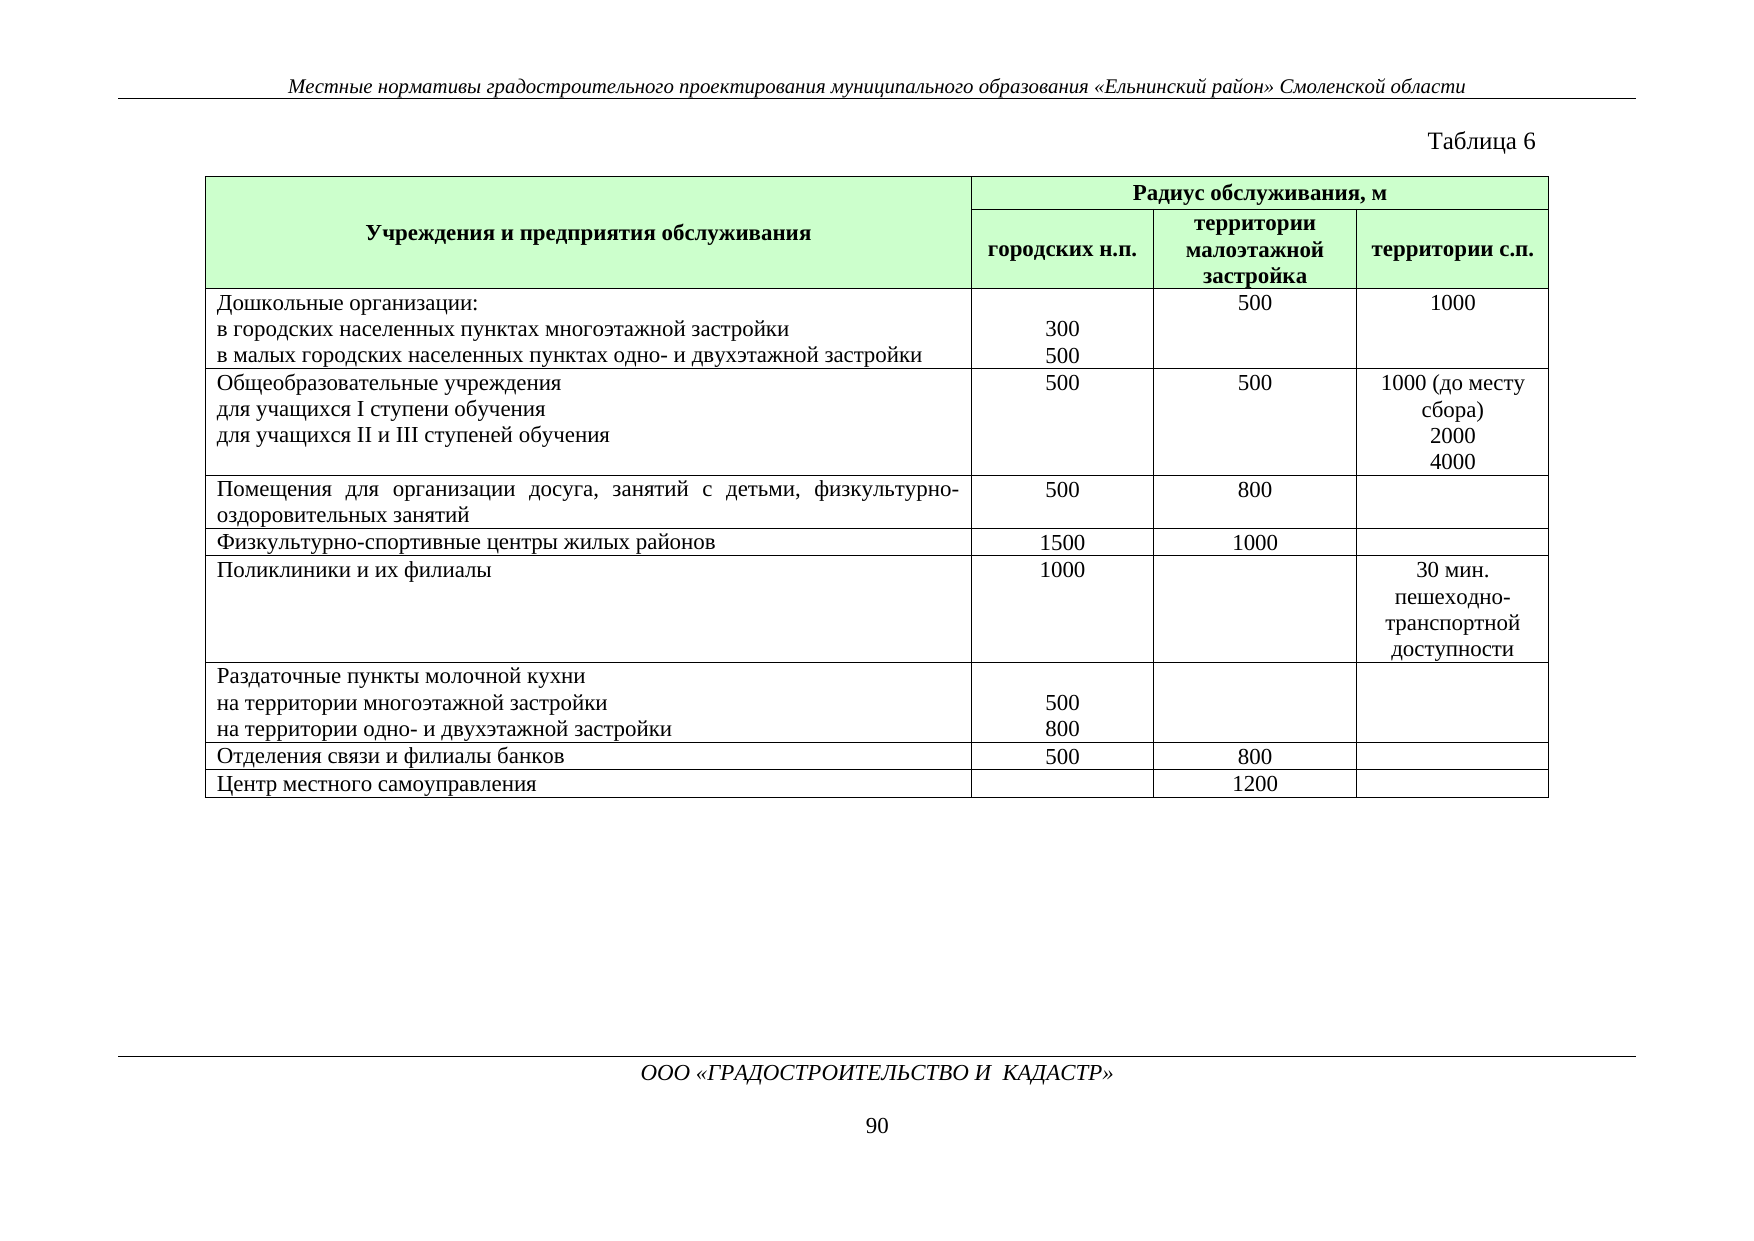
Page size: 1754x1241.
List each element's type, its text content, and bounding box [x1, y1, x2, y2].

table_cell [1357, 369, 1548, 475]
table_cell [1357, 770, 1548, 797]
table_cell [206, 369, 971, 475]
text Таблица 6 [118, 127, 1536, 155]
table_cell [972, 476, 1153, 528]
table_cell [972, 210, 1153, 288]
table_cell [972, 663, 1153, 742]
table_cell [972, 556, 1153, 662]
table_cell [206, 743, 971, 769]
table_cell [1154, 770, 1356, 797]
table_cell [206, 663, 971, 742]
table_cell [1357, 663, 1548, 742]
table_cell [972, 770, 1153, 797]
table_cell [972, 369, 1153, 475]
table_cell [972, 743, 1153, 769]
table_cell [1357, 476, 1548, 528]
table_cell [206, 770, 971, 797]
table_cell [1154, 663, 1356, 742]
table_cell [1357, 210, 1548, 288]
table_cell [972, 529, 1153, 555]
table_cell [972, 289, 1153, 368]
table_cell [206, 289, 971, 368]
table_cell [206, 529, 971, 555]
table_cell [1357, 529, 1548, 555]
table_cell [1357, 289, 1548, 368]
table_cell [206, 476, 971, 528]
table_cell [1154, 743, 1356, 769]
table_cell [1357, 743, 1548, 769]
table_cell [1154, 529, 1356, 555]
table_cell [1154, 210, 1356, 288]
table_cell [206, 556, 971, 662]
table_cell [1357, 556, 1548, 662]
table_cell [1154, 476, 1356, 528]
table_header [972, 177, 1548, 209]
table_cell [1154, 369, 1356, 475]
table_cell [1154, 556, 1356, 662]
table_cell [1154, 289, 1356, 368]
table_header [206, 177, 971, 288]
